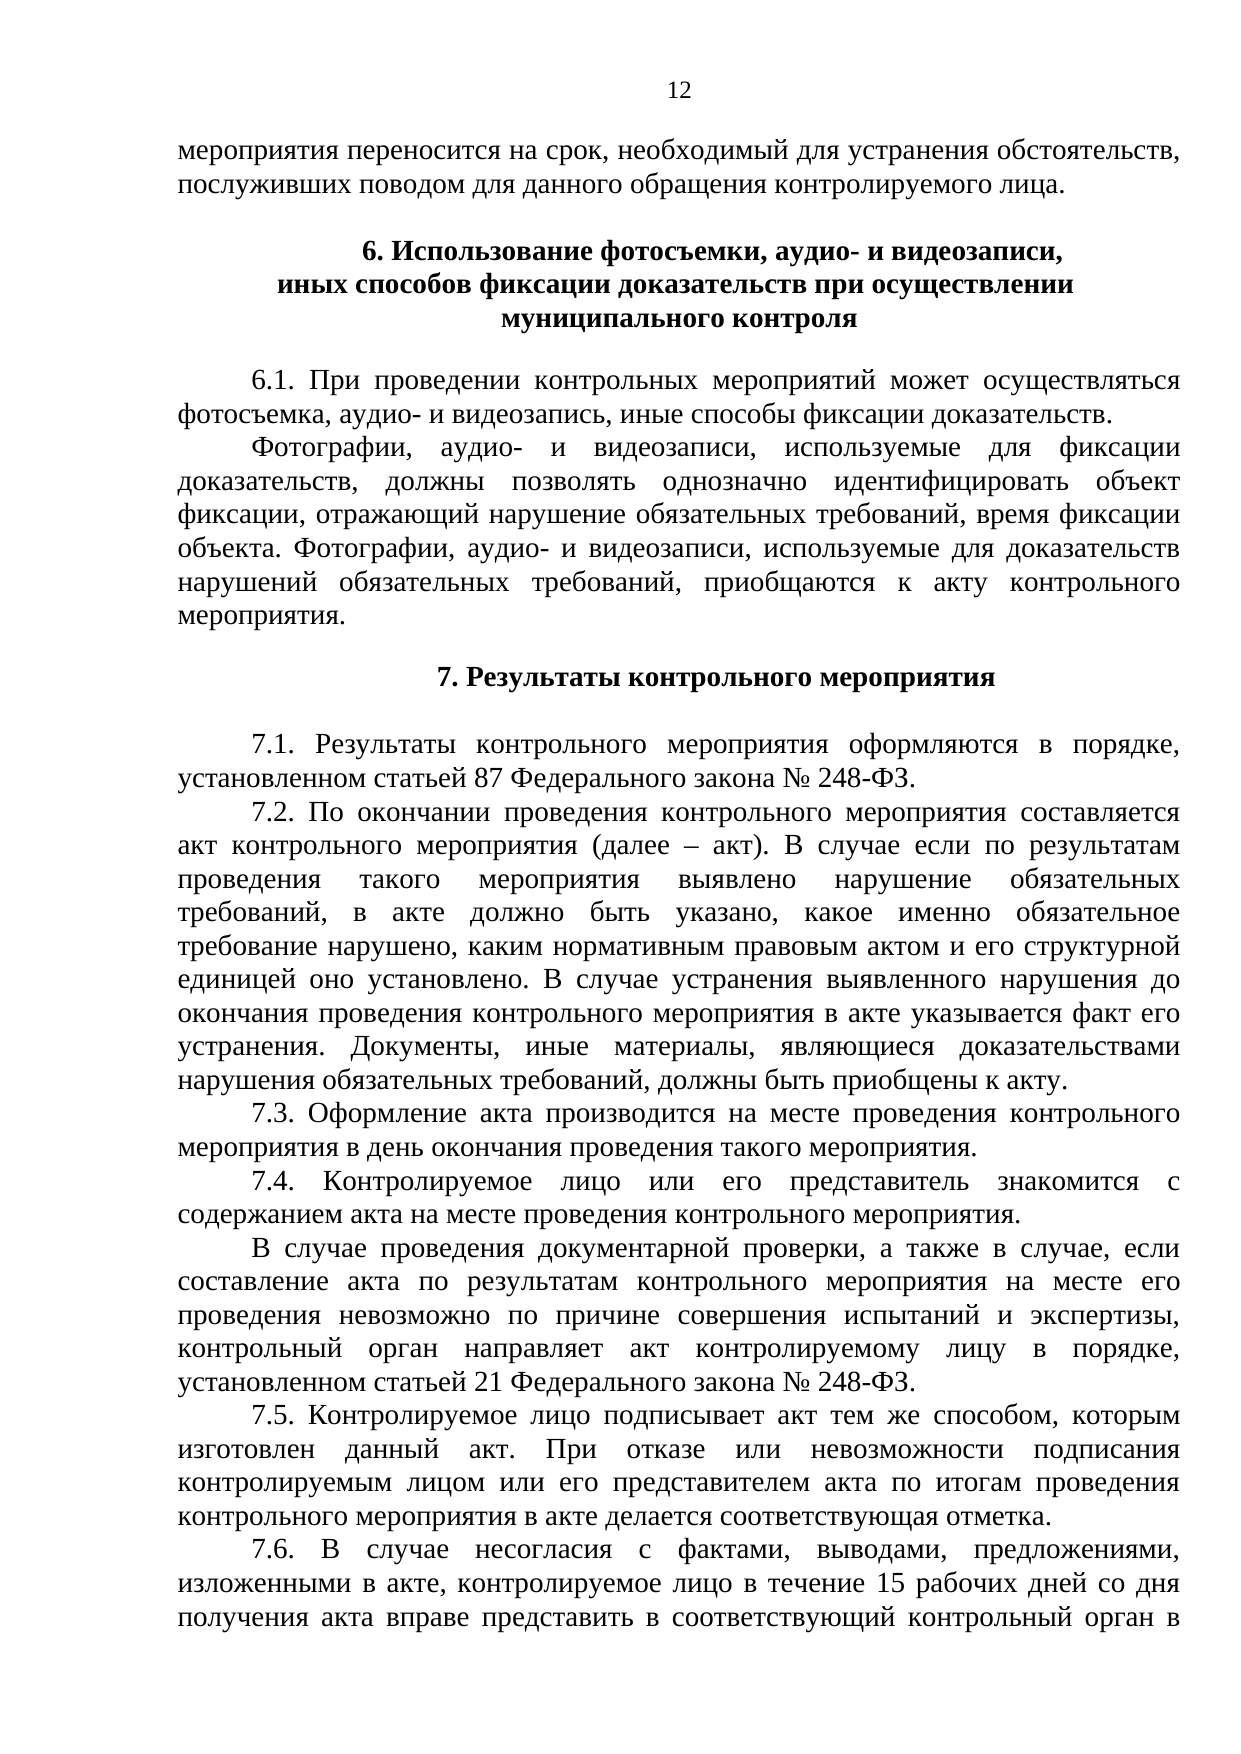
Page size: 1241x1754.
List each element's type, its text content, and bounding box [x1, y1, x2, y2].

text 7.3. Оформление акта производится на месте проведения контрольного мероприятия в день окончания проведения такого мероприятия. [177, 1096, 1181, 1163]
text Фотографии, аудио- и видеозаписи, используемые для фиксации доказательств, должны позволять однозначно идентифицировать объект фиксации, отражающий нарушение обязательных требований, время фиксации объекта. Фотографии, аудио- и видеозаписи, используемые для доказательств нарушений обязательных требований, приобщаются к акту контрольного мероприятия. [177, 429, 1181, 631]
text 7. Результаты контрольного мероприятия [177, 659, 1181, 693]
text 7.1. Результаты контрольного мероприятия оформляются в порядке, установленном статьей 87 Федерального закона № 248-ФЗ. [177, 727, 1181, 794]
text 6. Использование фотосъемки, аудио- и видеозаписи, иных способов фиксации доказательств при осуществлении муниципального контроля [177, 233, 1181, 334]
text 6.1. При проведении контрольных мероприятий может осуществляться фотосъемка, аудио- и видеозапись, иные способы фиксации доказательств. [177, 362, 1181, 429]
text 7.4. Контролируемое лицо или его представитель знакомится с содержанием акта на месте проведения контрольного мероприятия. [177, 1163, 1181, 1230]
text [177, 1532, 1181, 1632]
text 7.2. По окончании проведения контрольного мероприятия составляется акт контрольного мероприятия (далее – акт). В случае если по результатам проведения такого мероприятия выявлено нарушение обязательных требований, в акте должно быть указано, какое именно обязательное требование нарушено, каким нормативным правовым актом и его структурной единицей оно установлено. В случае устранения выявленного нарушения до окончания проведения контрольного мероприятия в акте указывается факт его устранения. Документы, иные материалы, являющиеся доказательствами нарушения обязательных требований, должны быть приобщены к акту. [177, 794, 1181, 1096]
text В случае проведения документарной проверки, а также в случае, если составление акта по результатам контрольного мероприятия на месте его проведения невозможно по причине совершения испытаний и экспертизы, контрольный орган направляет акт контролируемому лицу в порядке, установленном статьей 21 Федерального закона № 248-ФЗ. [177, 1230, 1181, 1397]
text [177, 132, 1181, 199]
text 7.5. Контролируемое лицо подписывает акт тем же способом, которым изготовлен данный акт. При отказе или невозможности подписания контролируемым лицом или его представителем акта по итогам проведения контрольного мероприятия в акте делается соответствующая отметка. [177, 1397, 1181, 1532]
